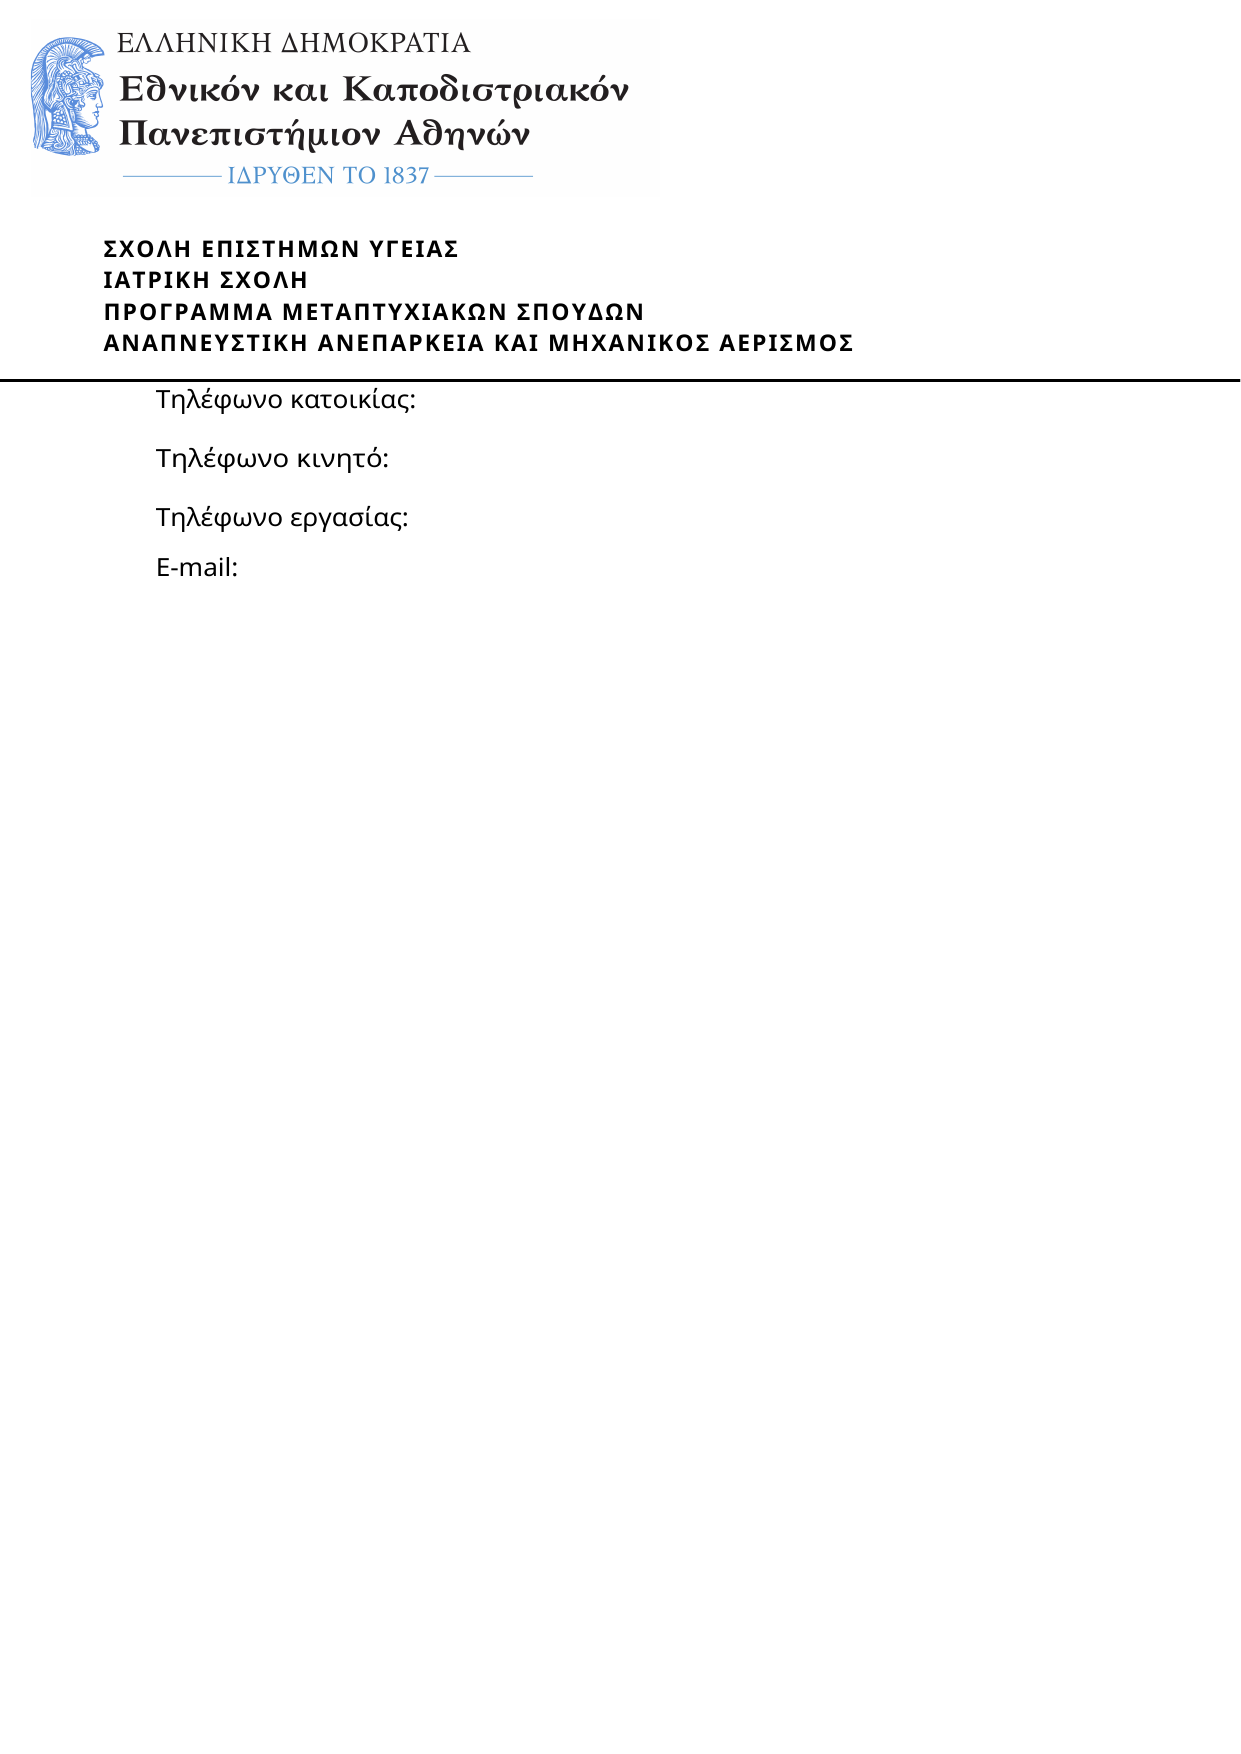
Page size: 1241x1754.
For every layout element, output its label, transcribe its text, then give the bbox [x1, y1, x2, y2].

text Τηλέφωνο εργασίας: [156, 500, 1144, 534]
picture [30, 19, 661, 197]
text E-mail: [156, 555, 1144, 582]
text Τηλέφωνο κατοικίας: Τηλέφωνο κινητό: [156, 382, 489, 475]
